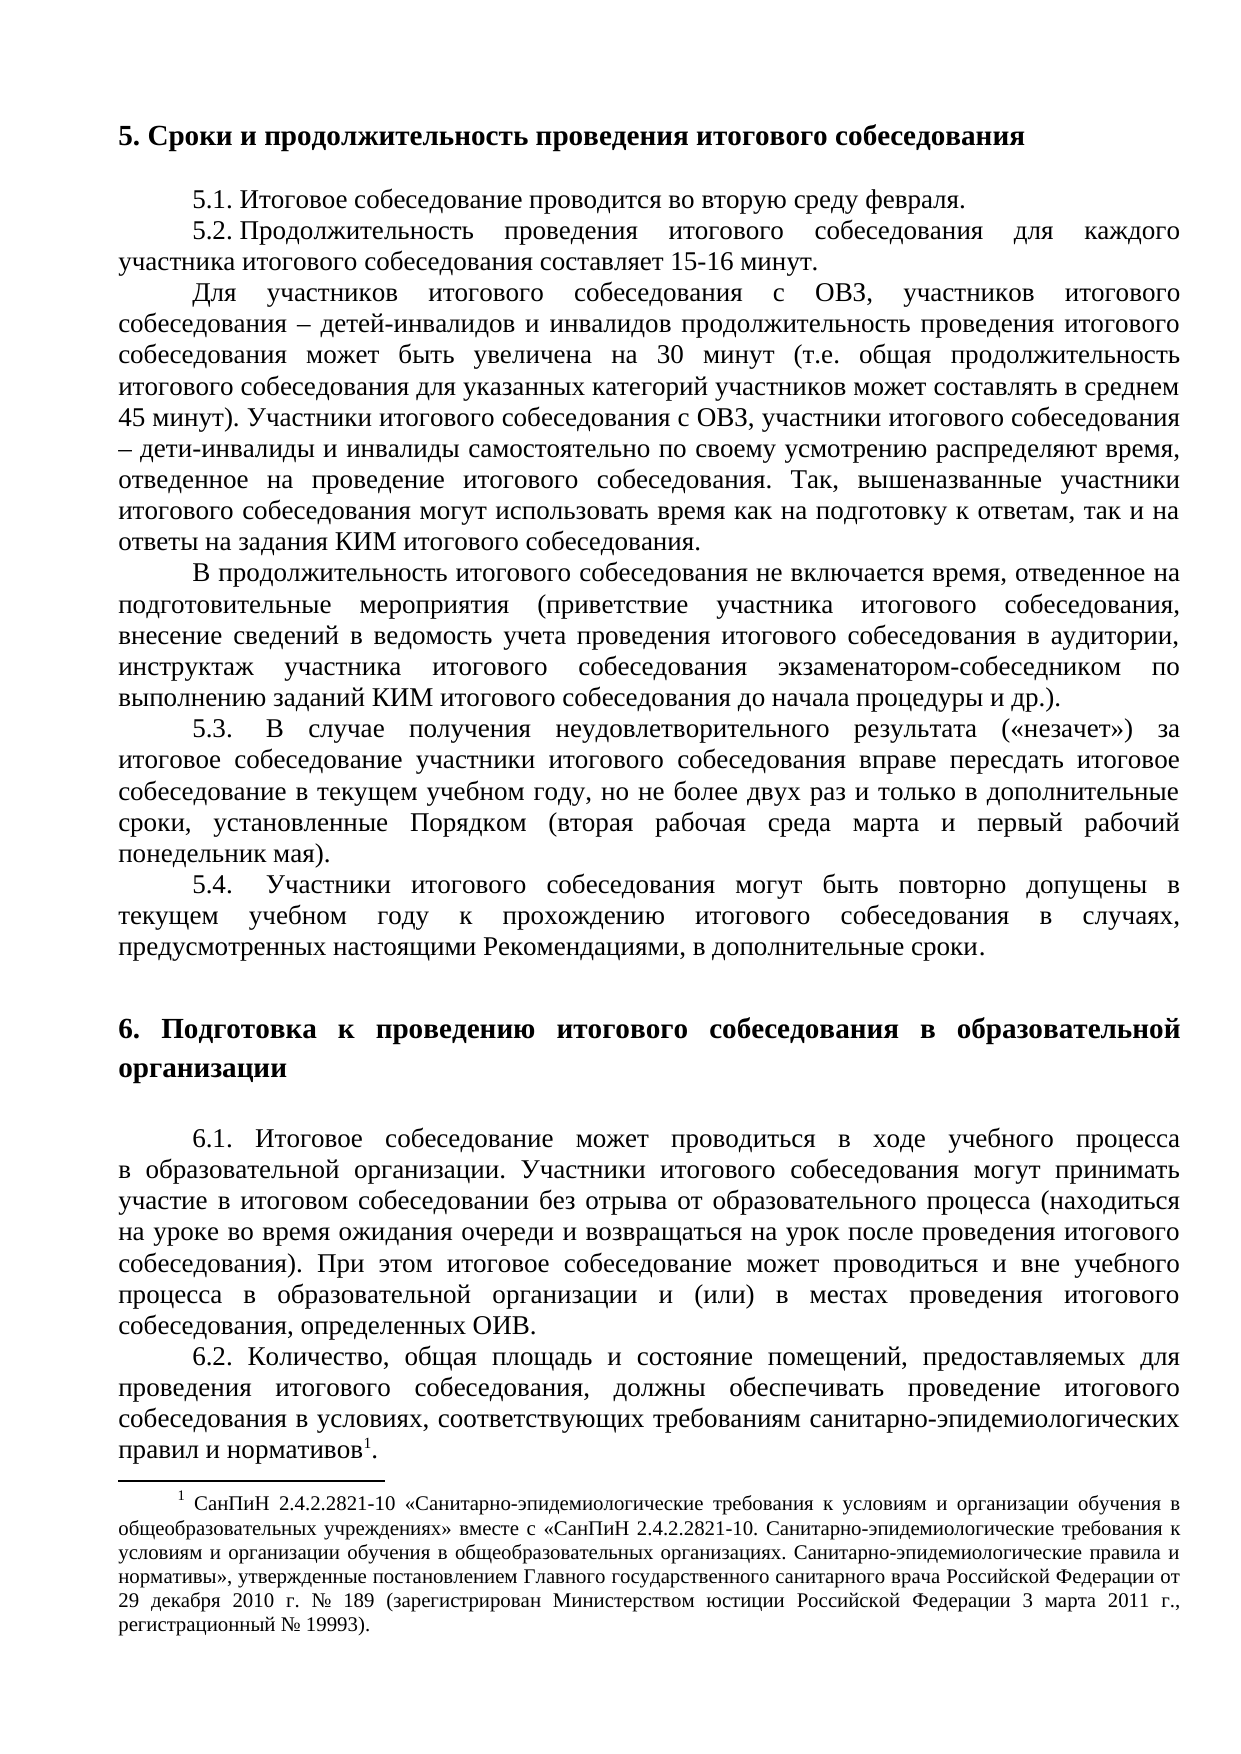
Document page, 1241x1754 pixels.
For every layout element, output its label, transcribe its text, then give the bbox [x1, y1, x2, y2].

text 5.1. Итоговое собеседование проводится во вторую среду февраля. [118, 183, 1181, 214]
list Участники итогового собеседования могут быть повторно допущены в текущем учебном году к прохождению итогового собеседования в случаях, предусмотренных настоящими Рекомендациями, в дополнительные сроки. [118, 868, 1181, 961]
text Для участников итогового собеседования с ОВЗ, участников итогового собеседования – детей-инвалидов и инвалидов продолжительность проведения итогового собеседования может быть увеличена на 30 минут (т.е. общая продолжительность итогового собеседования для указанных категорий участников может составлять в среднем 45 минут). Участники итогового собеседования с ОВЗ, участники итогового собеседования – дети-инвалиды и инвалиды самостоятельно по своему усмотрению распределяют время, отведенное на проведение итогового собеседования. Так, вышеназванные участники итогового собеседования могут использовать время как на подготовку к ответам, так и на ответы на задания КИМ итогового собеседования. [118, 276, 1181, 557]
list В случае получения неудовлетворительного результата («незачет») за итоговое собеседование участники итогового собеседования вправе пересдать итоговое собеседование в текущем учебном году, но не более двух раз и только в дополнительные сроки, установленные Порядком (вторая рабочая среда марта и первый рабочий понедельник мая). [118, 712, 1181, 868]
text 6.1. Итоговое собеседование может проводиться в ходе учебного процесса в образовательной организации. Участники итогового собеседования могут принимать участие в итоговом собеседовании без отрыва от образовательного процесса (находиться на уроке во время ожидания очереди и возвращаться на урок после проведения итогового собеседования). При этом итоговое собеседование может проводиться и вне учебного процесса в образовательной организации и (или) в местах проведения итогового собеседования, определенных ОИВ. [118, 1122, 1181, 1340]
subtitle 6. Подготовка к проведению итогового собеседования в образовательной организации [118, 1011, 1181, 1083]
text 6.2. Количество, общая площадь и состояние помещений, предоставляемых для проведения итогового собеседования, должны обеспечивать проведение итогового собеседования в условиях, соответствующих требованиям санитарно-эпидемиологических правил и нормативов. [118, 1340, 1181, 1465]
text В продолжительность итогового собеседования не включается время, отведенное на подготовительные мероприятия (приветствие участника итогового собеседования, внесение сведений в ведомость учета проведения итогового собеседования в аудитории, инструктаж участника итогового собеседования экзаменатором-собеседником по выполнению заданий КИМ итогового собеседования до начала процедуры и др.). [118, 557, 1181, 712]
subtitle 5. Сроки и продолжительность проведения итогового собеседования [118, 118, 1181, 152]
text 5.2. Продолжительность проведения итогового собеседования для каждого участника итогового собеседования составляет 15-16 минут. [118, 214, 1181, 276]
